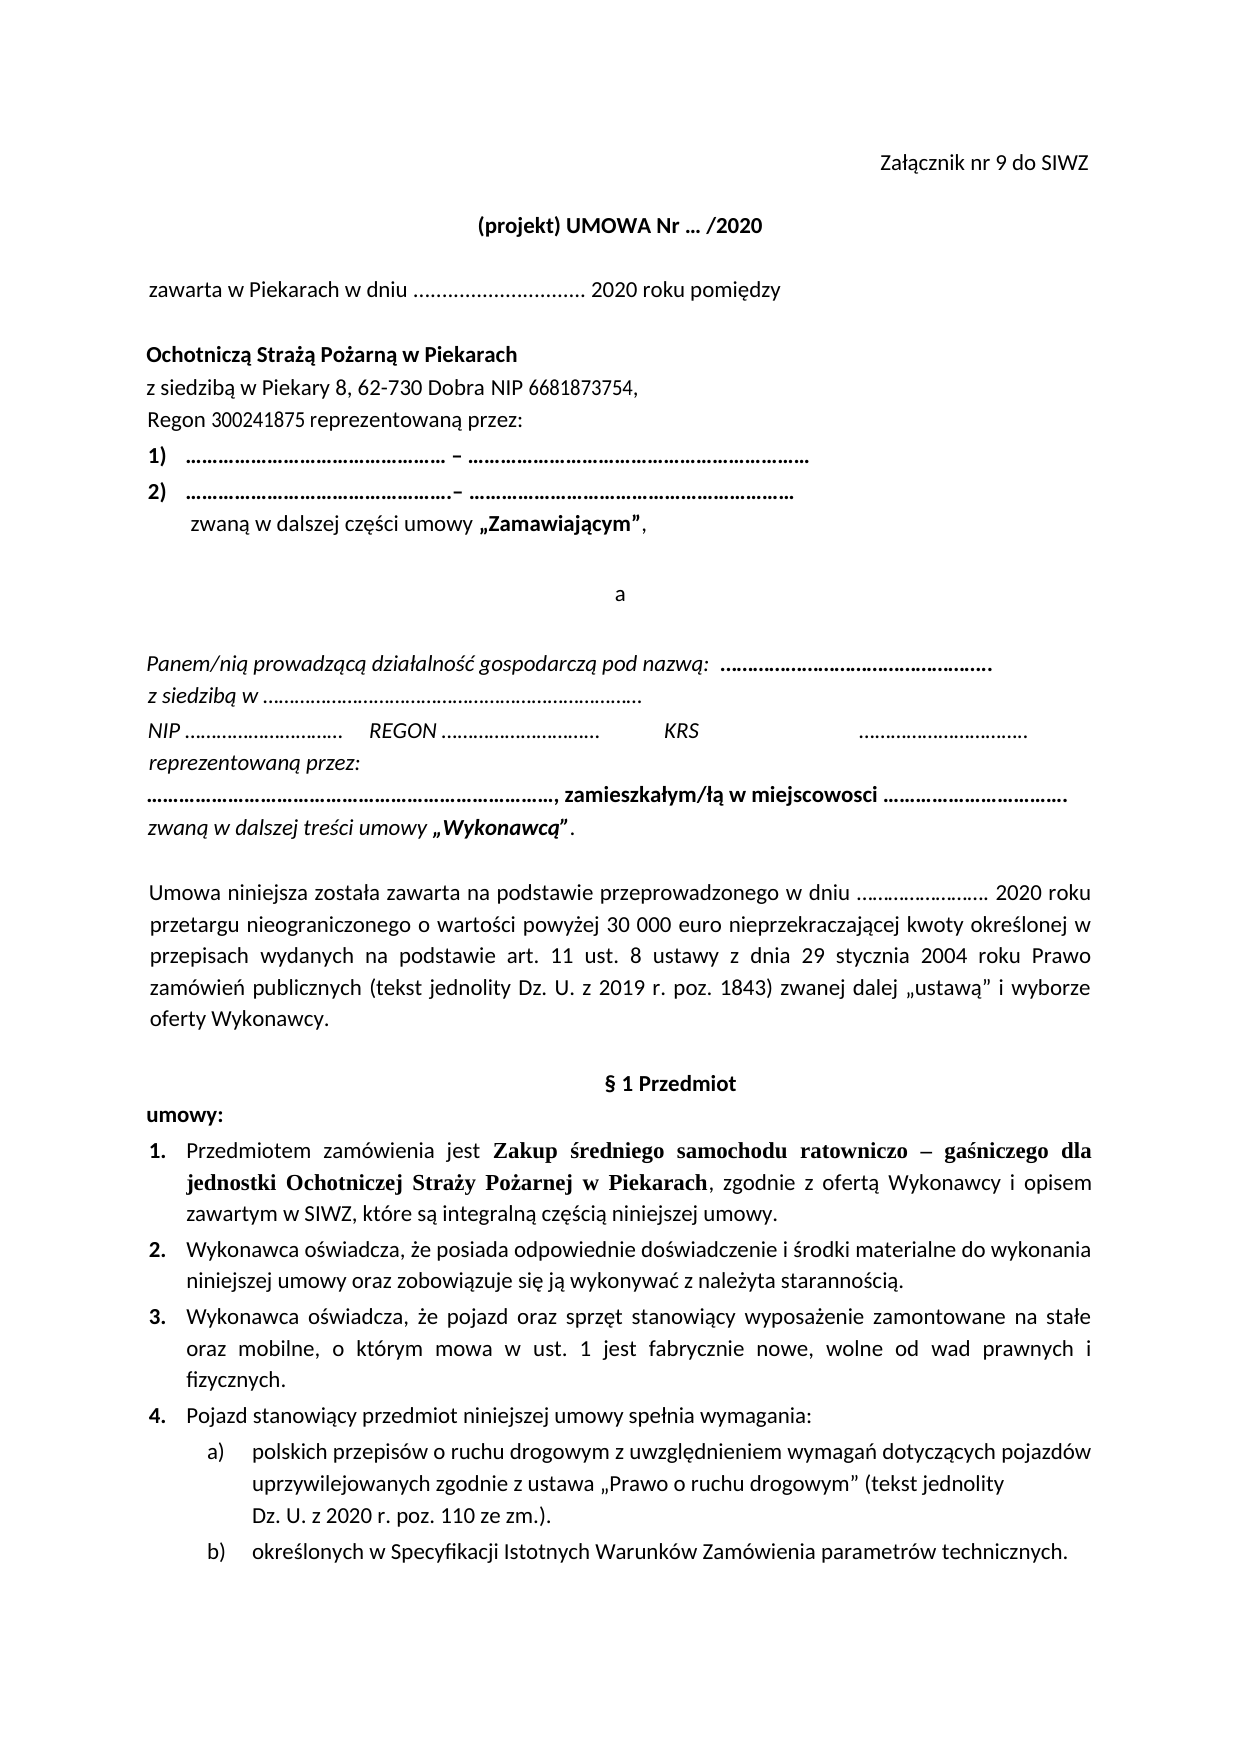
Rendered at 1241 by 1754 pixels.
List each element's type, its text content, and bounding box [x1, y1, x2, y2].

text zwaną w dalszej treści umowy „Wykonawcą”. [148, 813, 1093, 841]
list ………………………………………….– …………………………………………………… [148, 477, 873, 505]
text Dz. U. z 2020 r. poz. 110 ze zm.). [252, 1501, 1093, 1529]
list Przedmiotem zamówienia jest Zakup średniego samochodu ratowniczo – gaśniczego dla jednostki Ochotniczej Straży Pożarnej w Piekarach, zgodnie z ofertą Wykonawcy i opisem zawartym w SIWZ, które są integralną częścią niniejszej umowy. [148, 1136, 1093, 1227]
text Umowa niniejsza została zawarta na podstawie przeprowadzonego w dniu ……………………. 2020 roku przetargu nieograniczonego o wartości powyżej 30 000 euro nieprzekraczającej kwoty określonej w przepisach wydanych na podstawie art. 11 ust. 8 ustawy z dnia 29 stycznia 2004 roku Prawo zamówień publicznych (tekst jednolity Dz. U. z 2019 r. poz. 1843) zwanej dalej „ustawą” i wyborze oferty Wykonawcy. [148, 878, 1093, 1032]
text zwaną w dalszej części umowy „Zamawiającym”, [185, 509, 873, 537]
list Pojazd stanowiący przedmiot niniejszej umowy spełnia wymagania: [148, 1401, 1093, 1429]
text Ochotniczą Strażą Pożarną w Piekarach [146, 341, 1093, 368]
subtitle (projekt) UMOWA Nr … /2020 [255, 211, 985, 239]
text Załącznik nr 9 do SIWZ [148, 148, 1089, 176]
list Wykonawca oświadcza, że pojazd oraz sprzęt stanowiący wyposażenie zamontowane na stałe oraz mobilne, o którym mowa w ust. 1 jest fabrycznie nowe, wolne od wad prawnych i fizycznych. [148, 1302, 1093, 1394]
text …………………………………………………………………, zamieszkałym/łą w miejscowosci ……………………………. [146, 780, 1093, 808]
list ………………………………………… – ……………………………………………………… [148, 441, 873, 469]
text Panem/nią prowadzącą działalność gospodarczą pod nazwą: ………………………………………….. [146, 649, 1093, 677]
list polskich przepisów o ruchu drogowym z uwzględnieniem wymagań dotyczących pojazdów uprzywilejowanych zgodnie z ustawa „Prawo o ruchu drogowym” (tekst jednolity [207, 1437, 1093, 1497]
text zawarta w Piekarach w dniu .............................. 2020 roku pomiędzy [148, 276, 1093, 303]
text NIP ………………………… REGON ………………………… KRS ………………………….. reprezentowaną przez: [148, 716, 1029, 776]
text z siedzibą w ……………………………………………………………… [148, 681, 1093, 709]
text a [148, 579, 1092, 607]
text z siedzibą w Piekary 8, 62-730 Dobra NIP 6681873754, Regon 300241875 reprezentowaną przez: [146, 373, 671, 433]
text § 1 Przedmiot umowy: [146, 1069, 737, 1128]
list Wykonawca oświadcza, że posiada odpowiednie doświadczenie i środki materialne do wykonania niniejszej umowy oraz zobowiązuje się ją wykonywać z należyta starannością. [148, 1235, 1093, 1295]
list określonych w Specyfikacji Istotnych Warunków Zamówienia parametrów technicznych. [207, 1537, 1093, 1565]
